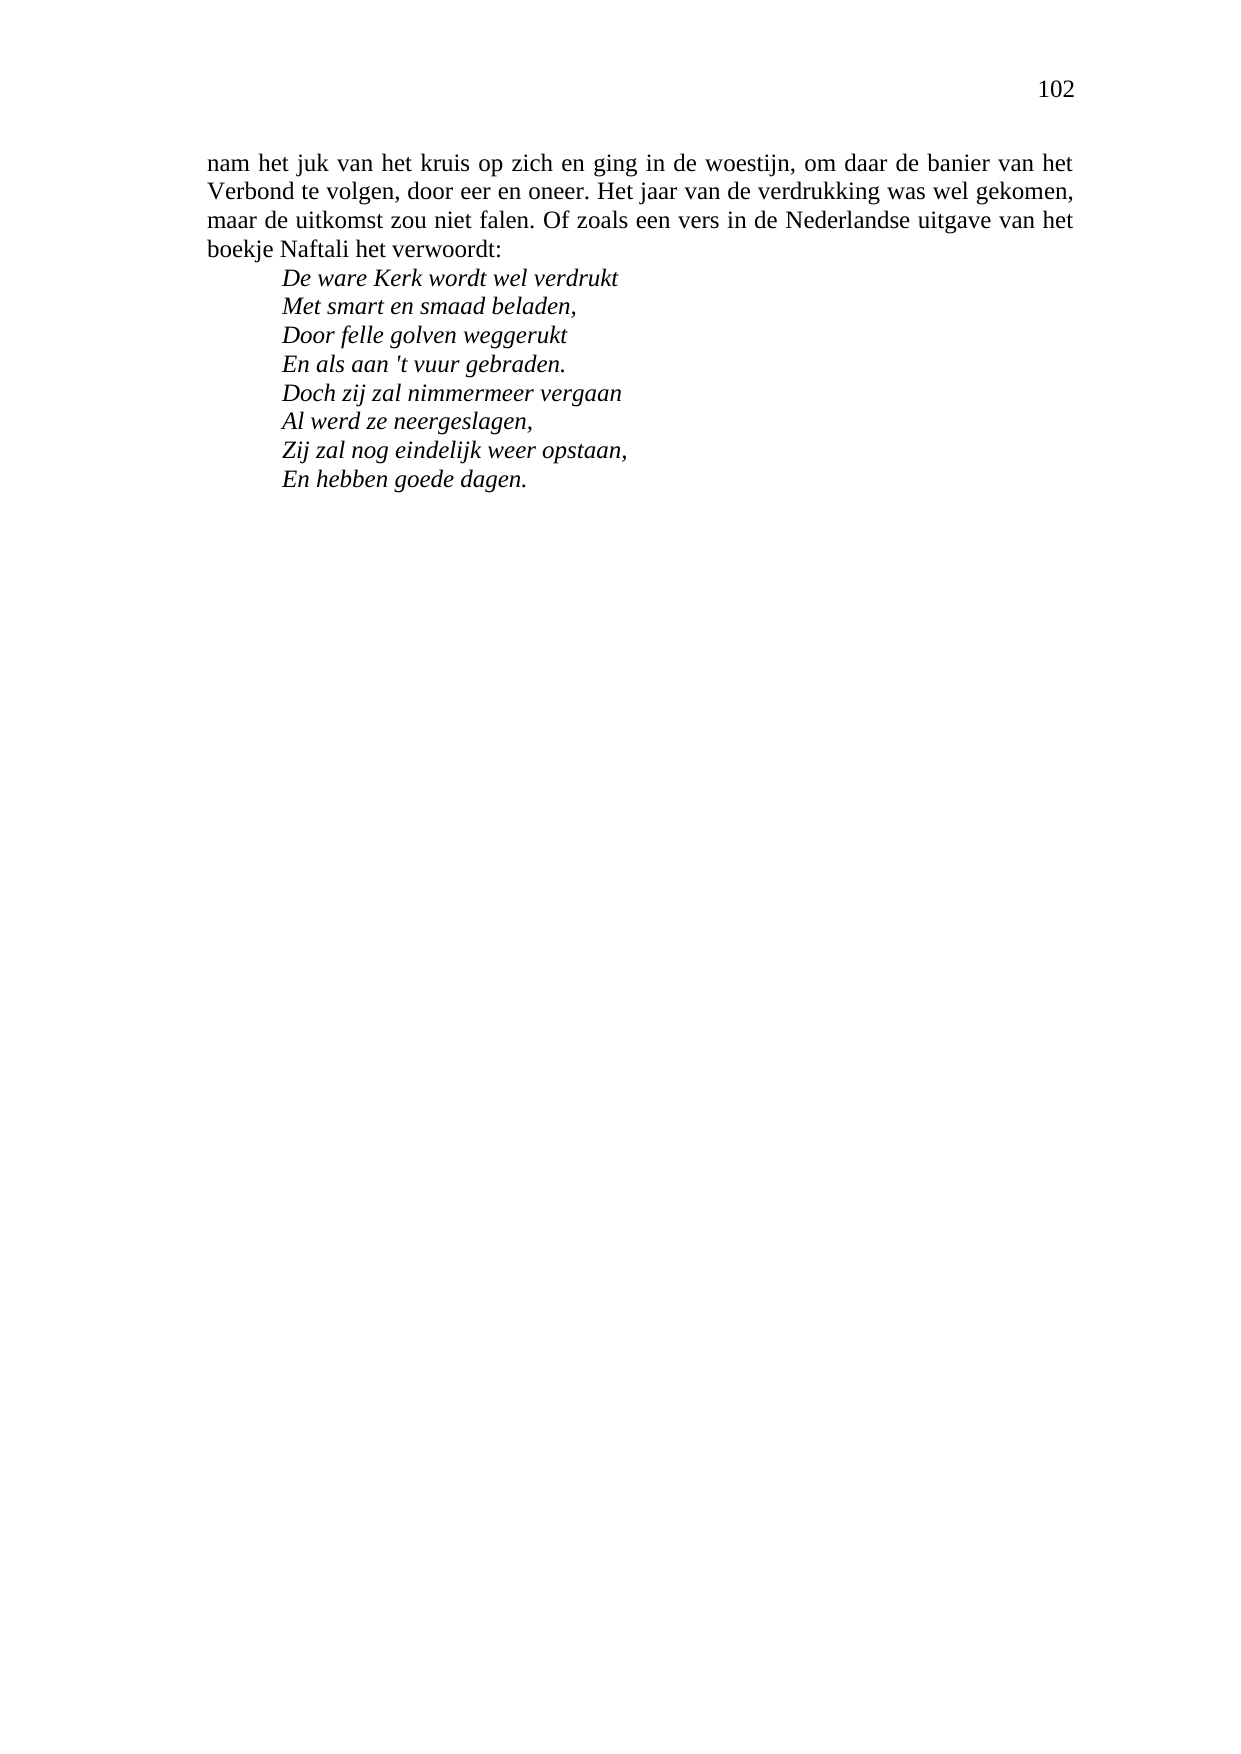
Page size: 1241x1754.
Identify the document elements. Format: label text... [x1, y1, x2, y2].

text Met smart en smaad beladen, [282, 291, 1075, 320]
text De ware Kerk wordt wel verdrukt [282, 263, 1075, 291]
text Zij zal nog eindelijk weer opstaan, [282, 435, 1075, 464]
text En hebben goede dagen. [282, 464, 1075, 493]
text Doch zij zal nimmermeer vergaan [282, 378, 1075, 406]
text En als aan 't vuur gebraden. [282, 349, 1075, 378]
text Al werd ze neergeslagen, [282, 406, 1075, 435]
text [207, 148, 1075, 263]
text Door felle golven weggerukt [282, 320, 1075, 349]
